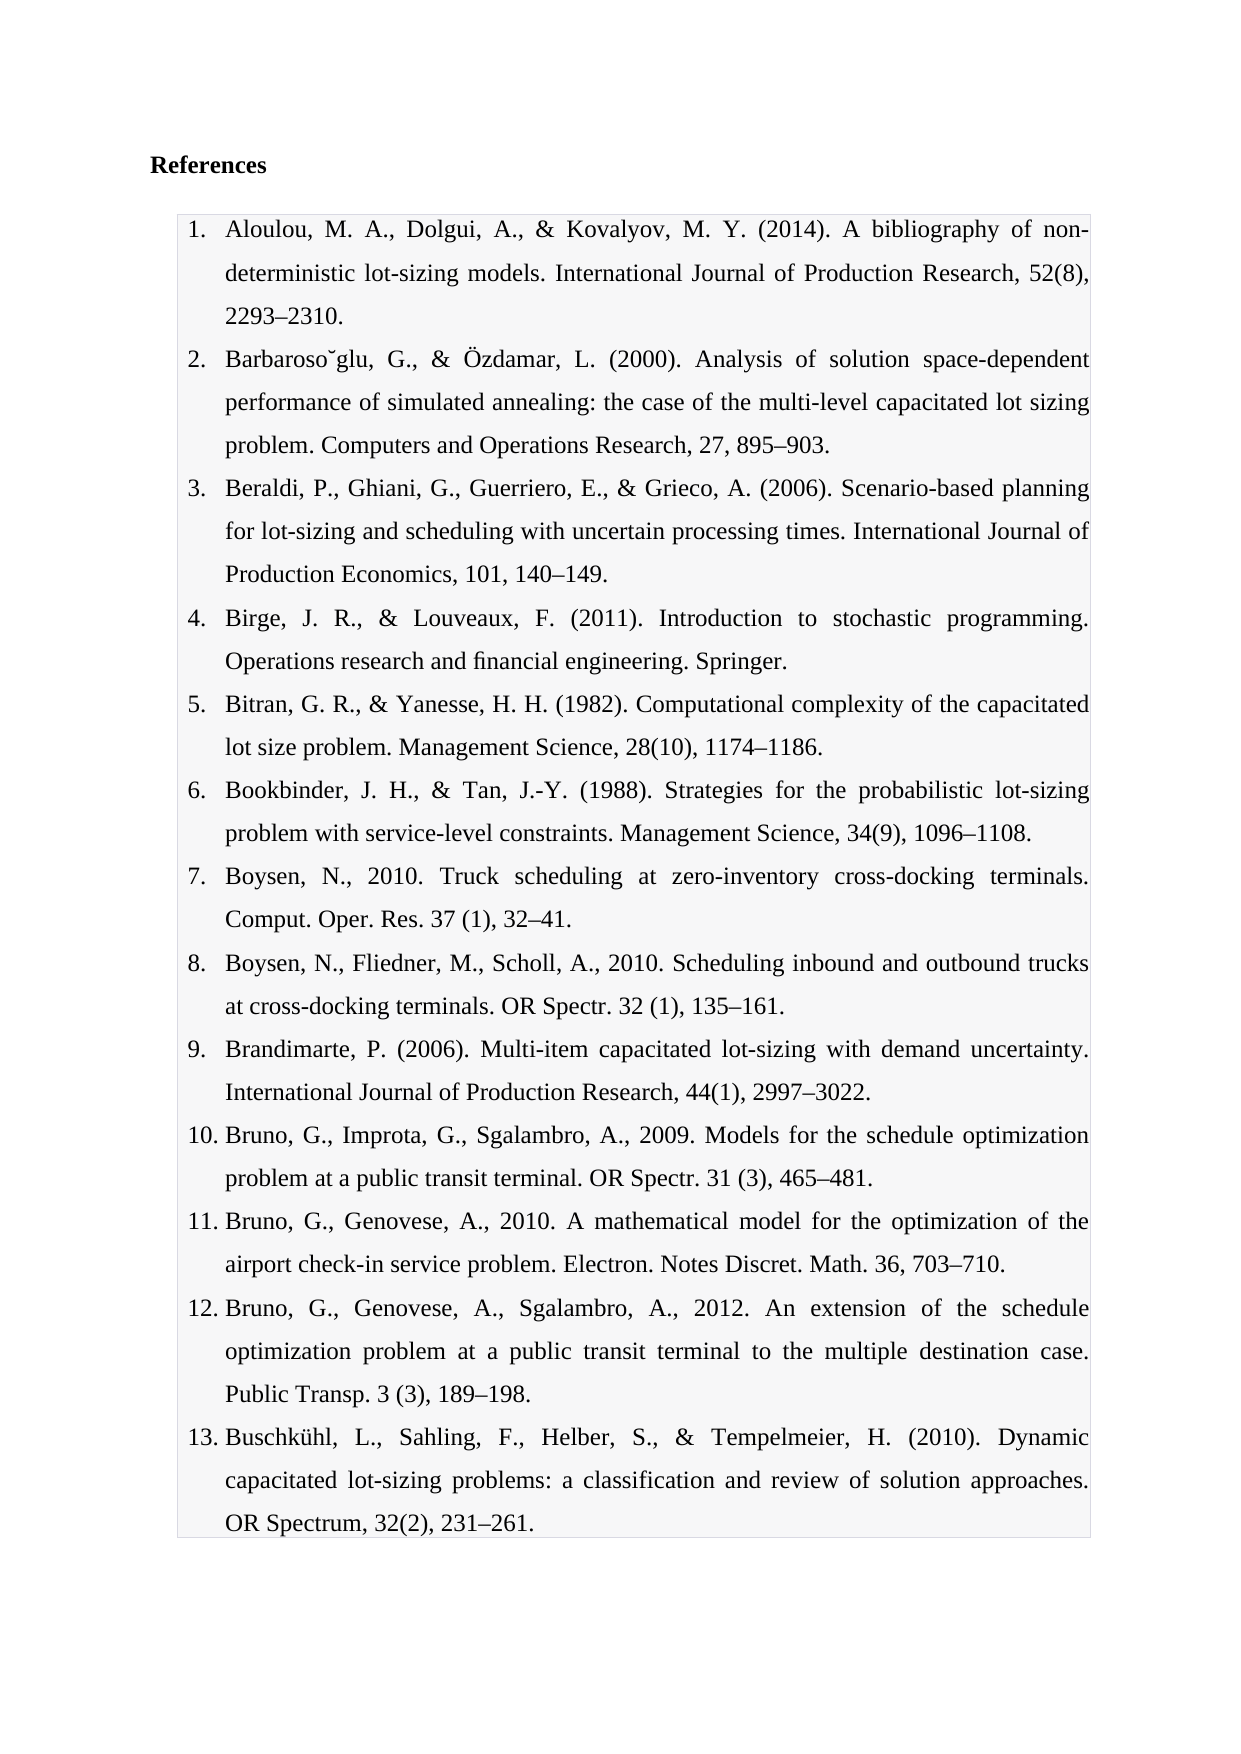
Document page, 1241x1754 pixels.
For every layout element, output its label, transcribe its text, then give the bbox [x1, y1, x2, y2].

list Buschkühl, L., Sahling, F., Helber, S., & Tempelmeier, H. (2010). Dynamic capacitated lot-sizing problems: a classification and review of solution approaches. OR Spectrum, 32(2), 231–261. [178, 1421, 1090, 1537]
list Beraldi, P., Ghiani, G., Guerriero, E., & Grieco, A. (2006). Scenario-based planning for lot-sizing and scheduling with uncertain processing times. International Journal of Production Economics, 101, 140–149. [178, 473, 1090, 588]
list Boysen, N., Fliedner, M., Scholl, A., 2010. Scheduling inbound and outbound trucks at cross-docking terminals. OR Spectr. 32 (1), 135–161. [178, 947, 1090, 1019]
list Boysen, N., 2010. Truck scheduling at zero-inventory cross-docking terminals. Comput. Oper. Res. 37 (1), 32–41. [178, 861, 1090, 933]
list Barbaroso˘glu, G., & Özdamar, L. (2000). Analysis of solution space-dependent performance of simulated annealing: the case of the multi-level capacitated lot sizing problem. Computers and Operations Research, 27, 895–903. [178, 343, 1090, 459]
list Birge, J. R., & Louveaux, F. (2011). Introduction to stochastic programming. Operations research and ﬁnancial engineering. Springer. [178, 602, 1090, 674]
list Bruno, G., Improta, G., Sgalambro, A., 2009. Models for the schedule optimization problem at a public transit terminal. OR Spectr. 31 (3), 465–481. [178, 1119, 1090, 1192]
list Bruno, G., Genovese, A., 2010. A mathematical model for the optimization of the airport check-in service problem. Electron. Notes Discret. Math. 36, 703–710. [178, 1206, 1090, 1278]
list Aloulou, M. A., Dolgui, A., & Kovalyov, M. Y. (2014). A bibliography of non-deterministic lot-sizing models. International Journal of Production Research, 52(8), 2293–2310. [178, 215, 1090, 329]
list Bitran, G. R., & Yanesse, H. H. (1982). Computational complexity of the capacitated lot size problem. Management Science, 28(10), 1174–1186. [178, 688, 1090, 761]
text References [150, 150, 1090, 179]
list Bruno, G., Genovese, A., Sgalambro, A., 2012. An extension of the schedule optimization problem at a public transit terminal to the multiple destination case. Public Transp. 3 (3), 189–198. [178, 1292, 1090, 1408]
list Brandimarte, P. (2006). Multi-item capacitated lot-sizing with demand uncertainty. International Journal of Production Research, 44(1), 2997–3022. [178, 1033, 1090, 1106]
list Bookbinder, J. H., & Tan, J.-Y. (1988). Strategies for the probabilistic lot-sizing problem with service-level constraints. Management Science, 34(9), 1096–1108. [178, 774, 1090, 847]
